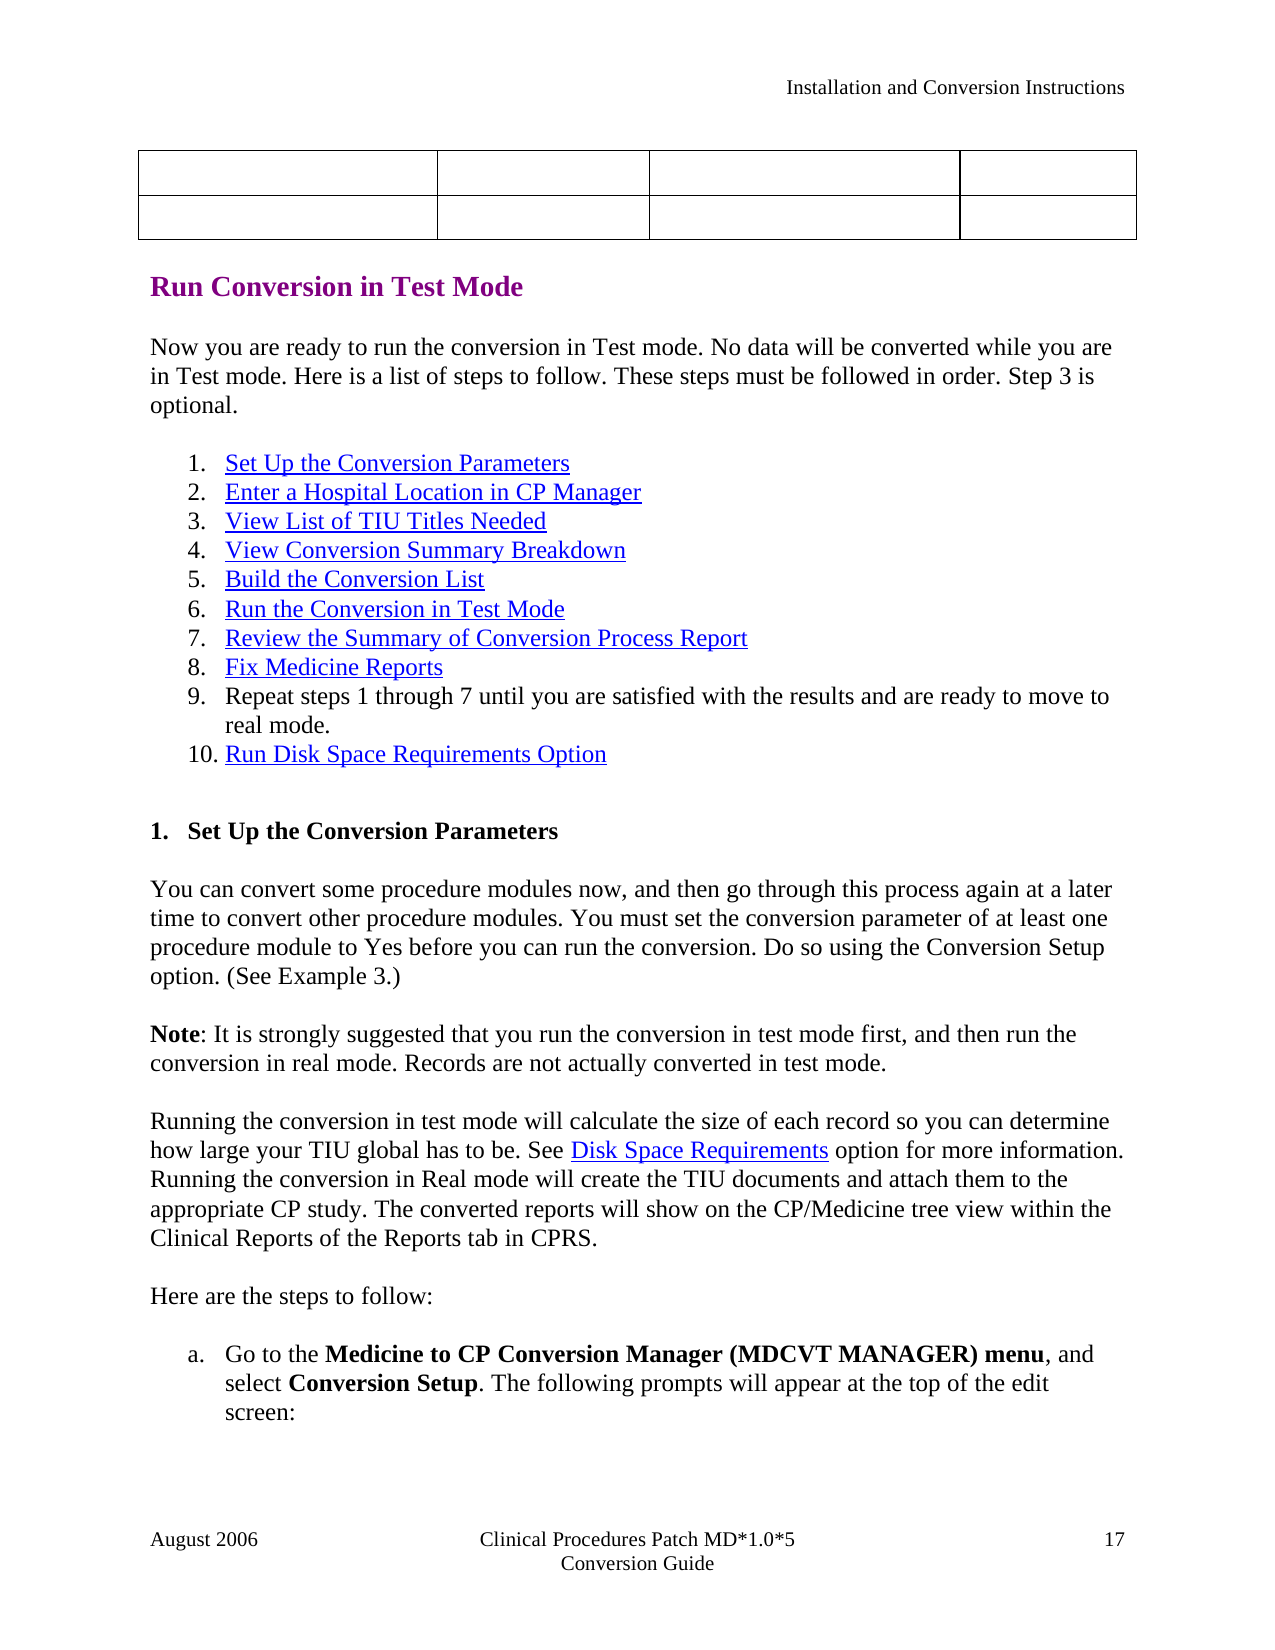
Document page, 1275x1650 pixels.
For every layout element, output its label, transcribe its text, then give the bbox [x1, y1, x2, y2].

text Here are the steps to follow: [150, 1281, 1125, 1310]
text 9. Repeat steps 1 through 7 until you are satisfied with the results and are ready to move to real mode. [187, 681, 1125, 739]
text 5. Build the Conversion List [187, 564, 1125, 593]
text 3. View List of TIU Titles Needed [187, 506, 1125, 535]
text 1. Set Up the Conversion Parameters [187, 448, 1125, 477]
text 10. Run Disk Space Requirements Option [187, 739, 1125, 768]
list a. Go to the Medicine to CP Conversion Manager (MDCVT MANAGER) menu, and select Conversion Setup. The following prompts will appear at the top of the edit screen: [187, 1339, 1125, 1426]
table_cell [438, 196, 649, 239]
list Now you are ready to run the conversion in Test mode. No data will be converted while you are in Test mode. Here is a list of steps to follow. These steps must be followed in order. Step 3 is optional. [150, 332, 1125, 419]
text You can convert some procedure modules now, and then go through this process again at a later time to convert other procedure modules. You must set the conversion parameter of at least one procedure module to Yes before you can run the conversion. Do so using the Conversion Setup option. (See Example 3.) [150, 874, 1125, 990]
text Running the conversion in test mode will calculate the size of each record so you can determine how large your TIU global has to be. See Disk Space Requirements option for more information. [150, 1106, 1125, 1164]
text 8. Fix Medicine Reports [187, 652, 1125, 681]
subtitle 1. Set Up the Conversion Parameters [150, 816, 1125, 845]
table_cell [961, 151, 1136, 194]
text 6. Run the Conversion in Test Mode [187, 593, 1125, 622]
table_cell [961, 196, 1136, 239]
table_cell [139, 151, 437, 194]
text 2. Enter a Hospital Location in CP Manager [187, 477, 1125, 506]
text Note: It is strongly suggested that you run the conversion in test mode first, and then run the conversion in real mode. Records are not actually converted in test mode. [150, 1019, 1125, 1077]
text 4. View Conversion Summary Breakdown [187, 535, 1125, 564]
table_cell [139, 196, 437, 239]
table_cell [438, 151, 649, 194]
table_cell [650, 151, 959, 194]
subtitle Run Conversion in Test Mode [150, 269, 1125, 303]
table_cell [650, 196, 959, 239]
text Running the conversion in Real mode will create the TIU documents and attach them to the appropriate CP study. The converted reports will show on the CP/Medicine tree view within the Clinical Reports of the Reports tab in CPRS. [150, 1164, 1125, 1252]
text 7. Review the Summary of Conversion Process Report [187, 622, 1125, 652]
